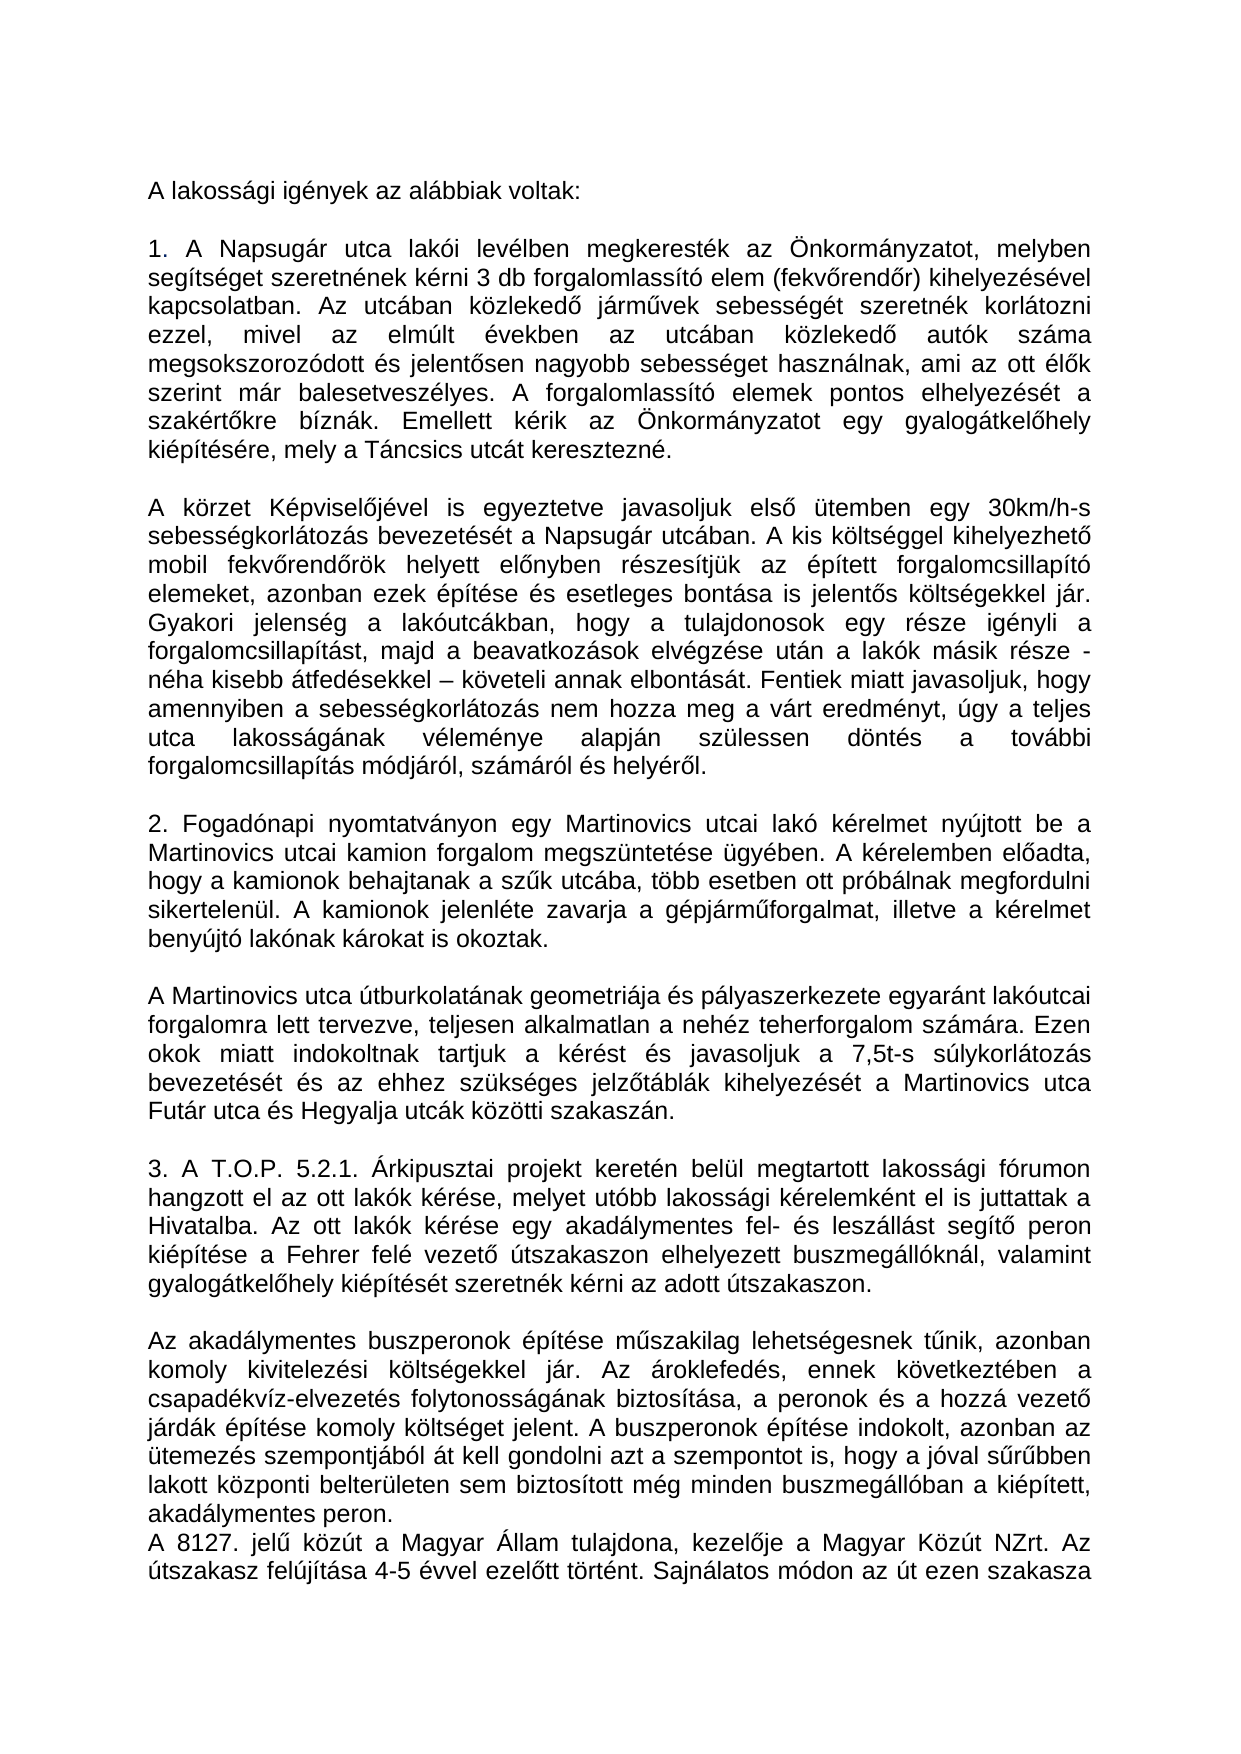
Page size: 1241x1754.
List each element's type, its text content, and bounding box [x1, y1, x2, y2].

text 1. A Napsugár utca lakói levélben megkeresték az Önkormányzatot, melyben segítséget szeretnének kérni 3 db forgalomlassító elem (fekvőrendőr) kihelyezésével kapcsolatban. Az utcában közlekedő járművek sebességét szeretnék korlátozni ezzel, mivel az elmúlt években az utcában közlekedő autók száma megsokszorozódott és jelentősen nagyobb sebességet használnak, ami az ott élők szerint már balesetveszélyes. A forgalomlassító elemek pontos elhelyezését a szakértőkre bíznák. Emellett kérik az Önkormányzatot egy gyalogátkelőhely kiépítésére, mely a Táncsics utcát keresztezné. [148, 234, 1093, 464]
text A körzet Képviselőjével is egyeztetve javasoljuk első ütemben egy 30km/h-s sebességkorlátozás bevezetését a Napsugár utcában. A kis költséggel kihelyezhető mobil fekvőrendőrök helyett előnyben részesítjük az épített forgalomcsillapító elemeket, azonban ezek építése és esetleges bontása is jelentős költségekkel jár. Gyakori jelenség a lakóutcákban, hogy a tulajdonosok egy része igényli a forgalomcsillapítást, majd a beavatkozások elvégzése után a lakók másik része - néha kisebb átfedésekkel – követeli annak elbontását. Fentiek miatt javasoljuk, hogy amennyiben a sebességkorlátozás nem hozza meg a várt eredményt, úgy a teljes utca lakosságának véleménye alapján szülessen döntés a további forgalomcsillapítás módjáról, számáról és helyéről. [148, 493, 1093, 780]
text A Martinovics utca útburkolatának geometriája és pályaszerkezete egyaránt lakóutcai forgalomra lett tervezve, teljesen alkalmatlan a nehéz teherforgalom számára. Ezen okok miatt indokoltnak tartjuk a kérést és javasoljuk a 7,5t-s súlykorlátozás bevezetését és az ehhez szükséges jelzőtáblák kihelyezését a Martinovics utca Futár utca és Hegyalja utcák közötti szakaszán. [148, 981, 1093, 1125]
text Az akadálymentes buszperonok építése műszakilag lehetségesnek tűnik, azonban komoly kivitelezési költségekkel jár. Az ároklefedés, ennek következtében a csapadékvíz-elvezetés folytonosságának biztosítása, a peronok és a hozzá vezető járdák építése komoly költséget jelent. A buszperonok építése indokolt, azonban az ütemezés szempontjából át kell gondolni azt a szempontot is, hogy a jóval sűrűbben lakott központi belterületen sem biztosított még minden buszmegállóban a kiépített, akadálymentes peron. [148, 1326, 1093, 1528]
text A lakossági igények az alábbiak voltak: [148, 176, 1093, 205]
text 2. Fogadónapi nyomtatványon egy Martinovics utcai lakó kérelmet nyújtott be a Martinovics utcai kamion forgalom megszüntetése ügyében. A kérelemben előadta, hogy a kamionok behajtanak a szűk utcába, több esetben ott próbálnak megfordulni sikertelenül. A kamionok jelenléte zavarja a gépjárműforgalmat, illetve a kérelmet benyújtó lakónak károkat is okoztak. [148, 809, 1093, 953]
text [148, 1528, 1093, 1585]
text 3. A T.O.P. 5.2.1. Árkipusztai projekt keretén belül megtartott lakossági fórumon hangzott el az ott lakók kérése, melyet utóbb lakossági kérelemként el is juttattak a Hivatalba. Az ott lakók kérése egy akadálymentes fel- és leszállást segítő peron kiépítése a Fehrer felé vezető útszakaszon elhelyezett buszmegállóknál, valamint gyalogátkelőhely kiépítését szeretnék kérni az adott útszakaszon. [148, 1154, 1093, 1298]
